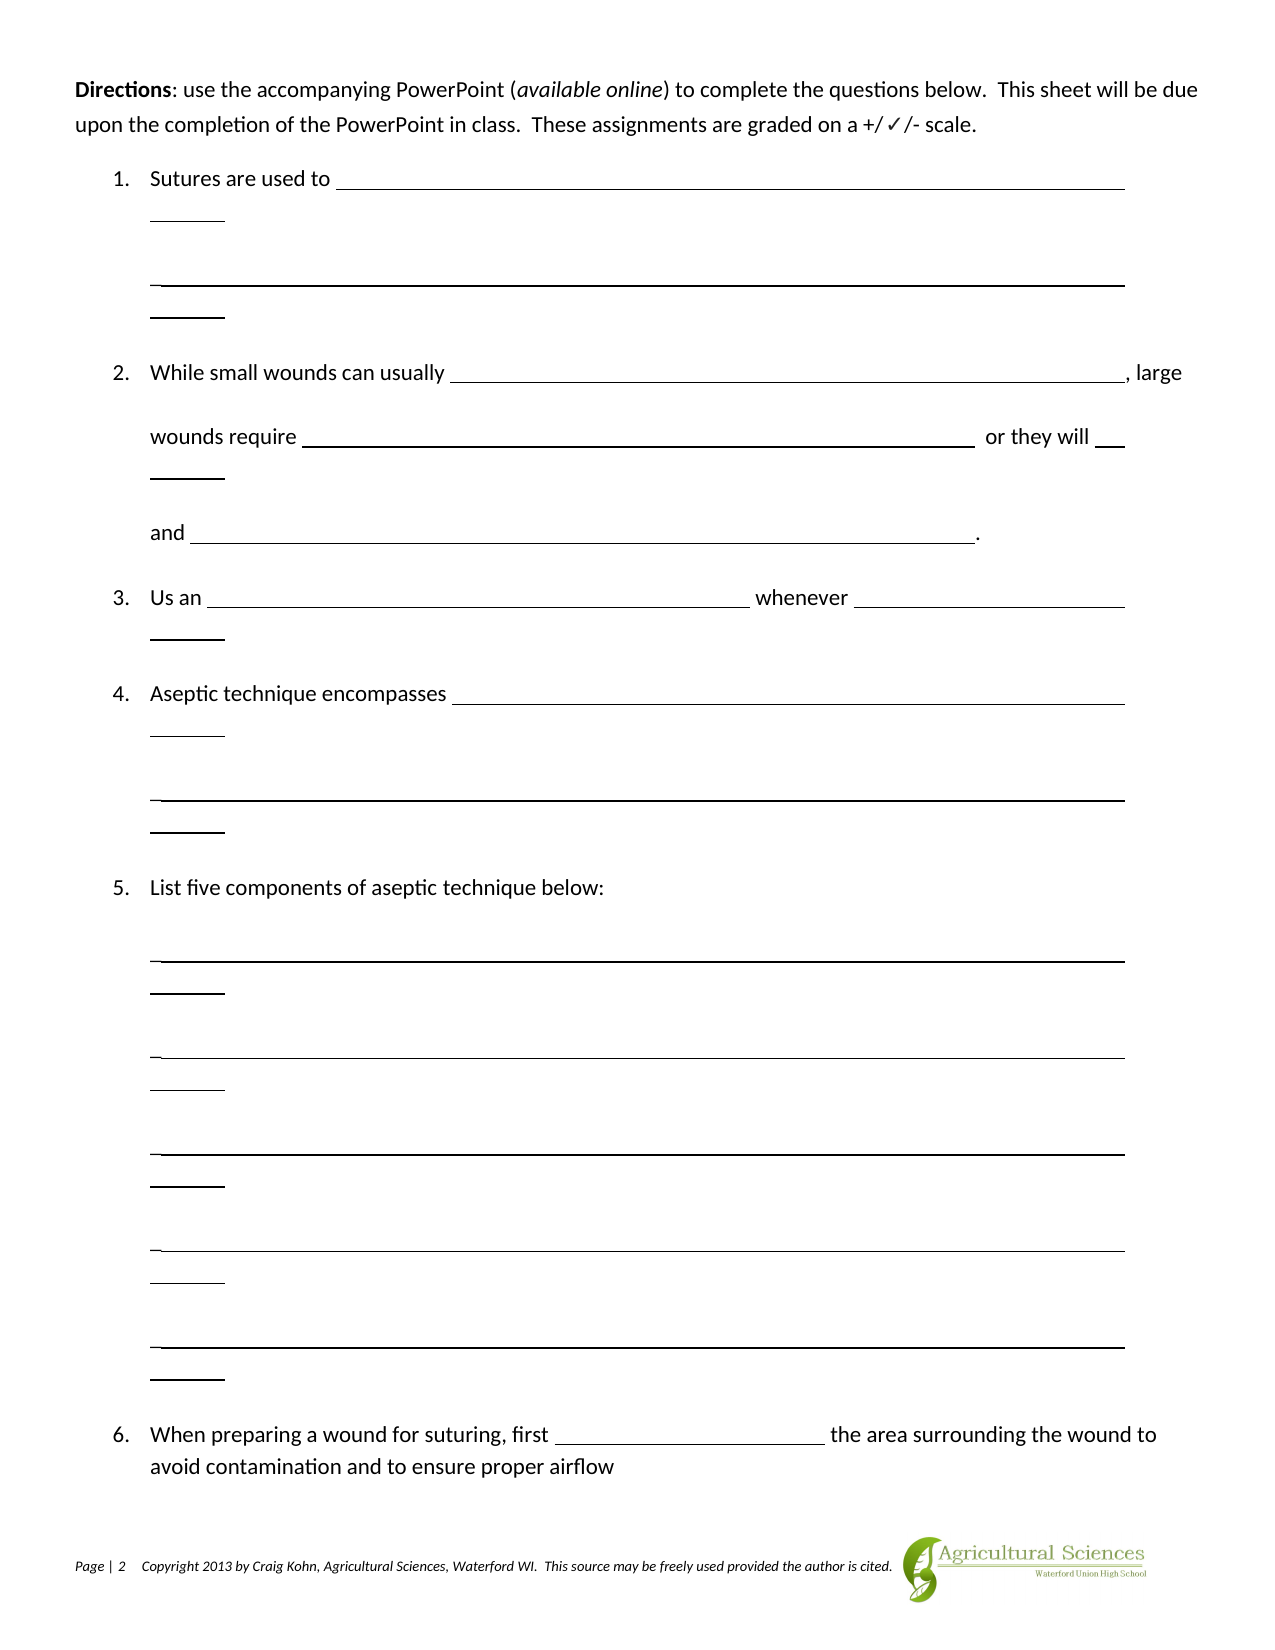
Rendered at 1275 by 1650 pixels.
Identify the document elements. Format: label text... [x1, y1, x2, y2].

list Us an whenever [112, 583, 1200, 675]
list List five components of aseptic technique below: _ _ _ _ _ [112, 873, 1200, 1416]
list When preparing a wound for suturing, first the area surrounding the wound to avoid contamination and to ensure proper airflow [112, 1420, 1200, 1512]
list While small wounds can usually , large wounds require or they will and . [112, 358, 1200, 579]
list Aseptic technique encompasses _ [112, 679, 1200, 868]
list Sutures are used to _ [112, 164, 1200, 353]
text Directions: use the accompanying PowerPoint (available online) to complete the questions below. This sheet will be due upon the completion of the PowerPoint in class. These assignments are graded on a +/✓/- scale. [75, 75, 1200, 139]
picture [897, 1532, 1150, 1604]
